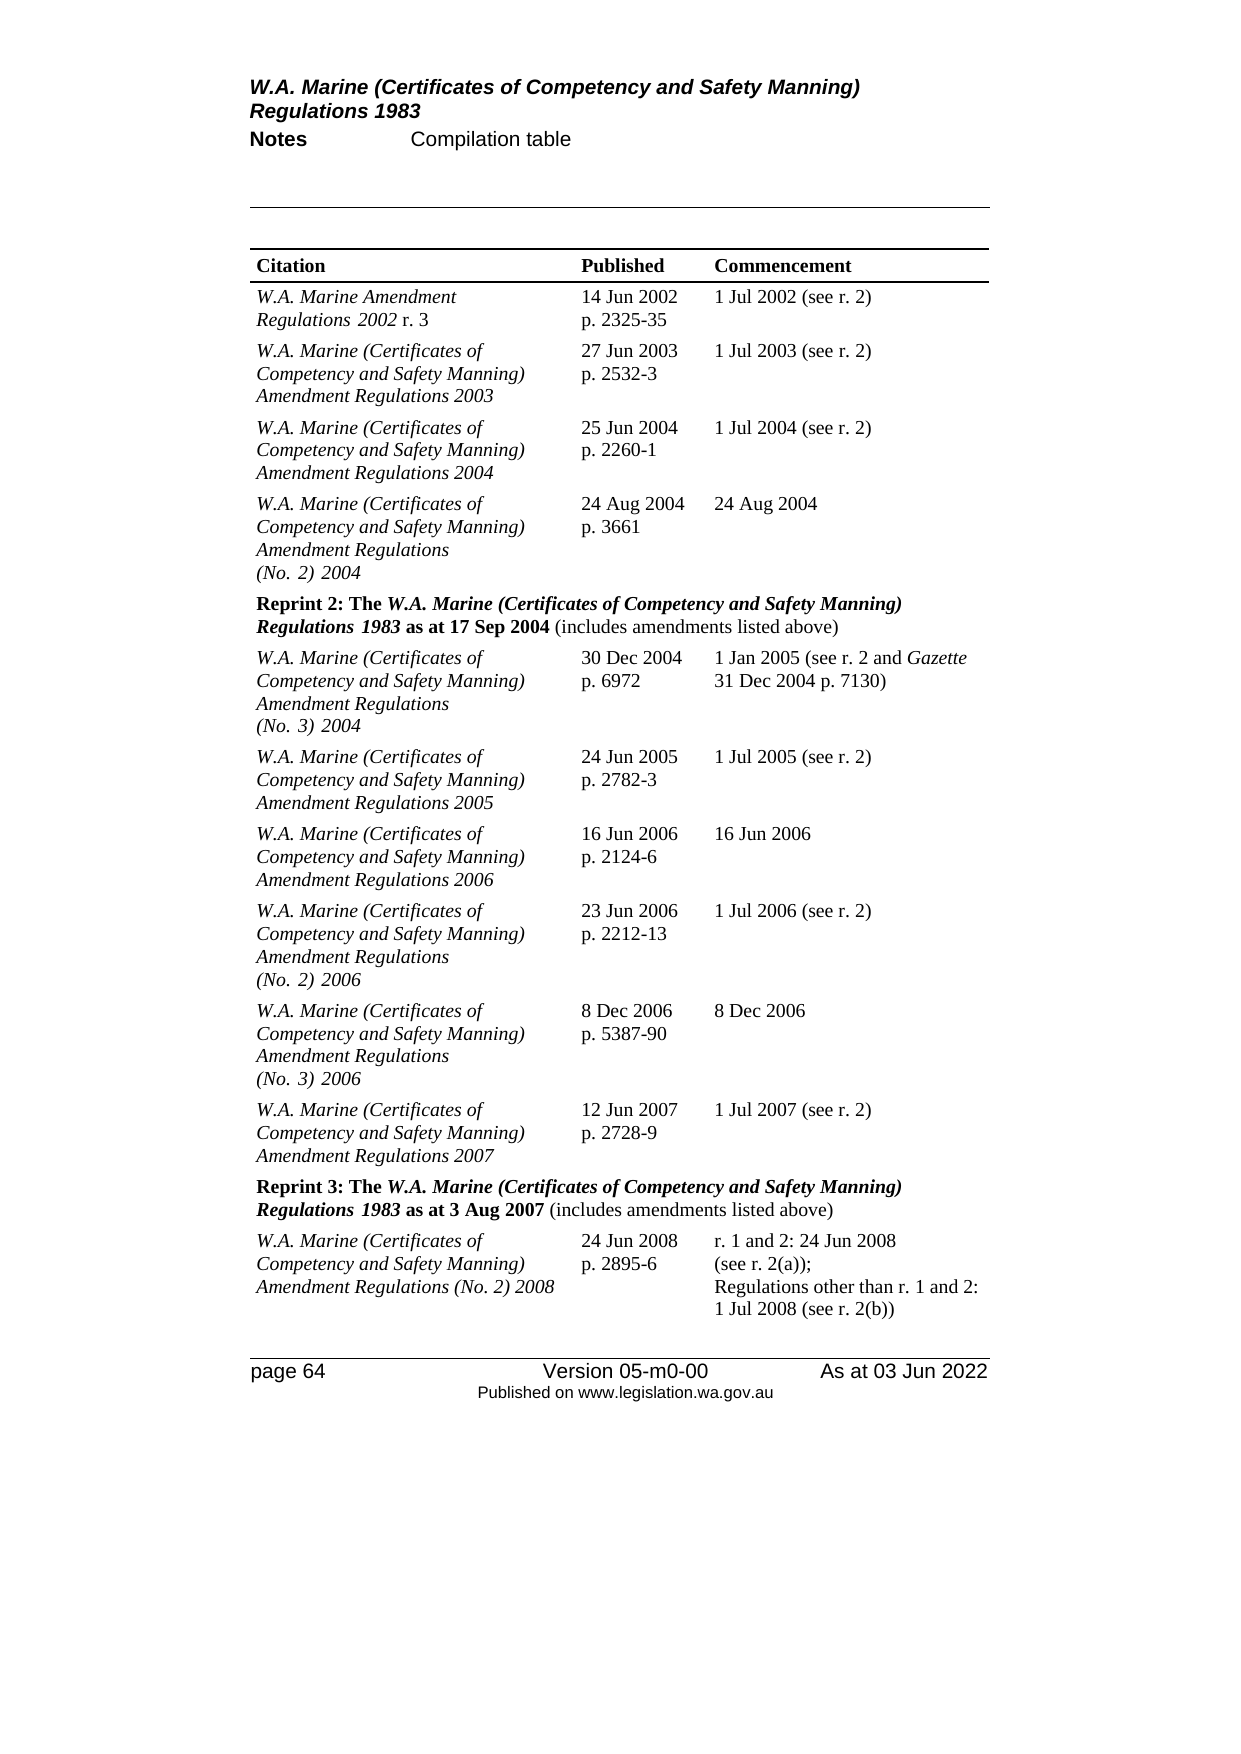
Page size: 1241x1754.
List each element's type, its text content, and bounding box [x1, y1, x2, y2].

table_cell 1 Jul 2006 (see r. 2) [708, 895, 989, 994]
table_cell 8 Dec 2006 p. 5387-90 [575, 995, 708, 1094]
table_cell W.A. Marine (Certificates of Competency and Safety Manning) Amendment Regulations 2006 [250, 818, 575, 895]
table_cell W.A. Marine (Certificates of Competency and Safety Manning) Amendment Regulations (No. 2) 2008 [250, 1225, 575, 1324]
table_header Commencement [708, 250, 989, 281]
table_cell 1 Jul 2004 (see r. 2) [708, 411, 989, 488]
table_cell 14 Jun 2002 p. 2325-35 [575, 283, 708, 335]
table_cell 30 Dec 2004 p. 6972 [575, 642, 708, 741]
table_cell Reprint 3: The W.A. Marine (Certificates of Competency and Safety Manning) Regulations 1983 as at 3 Aug 2007 (includes amendments listed above) [250, 1171, 989, 1225]
table_cell 1 Jul 2007 (see r. 2) [708, 1094, 989, 1171]
table_cell 12 Jun 2007 p. 2728-9 [575, 1094, 708, 1171]
table_cell 8 Dec 2006 [708, 995, 989, 1094]
table_cell W.A. Marine (Certificates of Competency and Safety Manning) Amendment Regulations (No. 3) 2004 [250, 642, 575, 741]
table_cell 16 Jun 2006 p. 2124-6 [575, 818, 708, 895]
table_cell 1 Jan 2005 (see r. 2 and Gazette 31 Dec 2004 p. 7130) [708, 642, 989, 741]
table_cell W.A. Marine (Certificates of Competency and Safety Manning) Amendment Regulations 2007 [250, 1094, 575, 1171]
table_cell 16 Jun 2006 [708, 818, 989, 895]
table_cell 24 Aug 2004 p. 3661 [575, 488, 708, 588]
table_cell 23 Jun 2006 p. 2212-13 [575, 895, 708, 994]
table_header Citation [250, 250, 575, 281]
table_cell 24 Jun 2008 p. 2895-6 [575, 1225, 708, 1324]
table_cell W.A. Marine Amendment Regulations 2002 r. 3 [250, 283, 575, 335]
table_cell W.A. Marine (Certificates of Competency and Safety Manning) Amendment Regulations 2004 [250, 411, 575, 488]
table_cell Reprint 2: The W.A. Marine (Certificates of Competency and Safety Manning) Regulations 1983 as at 17 Sep 2004 (includes amendments listed above) [250, 588, 989, 642]
table_header Published [575, 250, 708, 281]
table_cell W.A. Marine (Certificates of Competency and Safety Manning) Amendment Regulations 2003 [250, 335, 575, 411]
table_cell 24 Aug 2004 [708, 488, 989, 588]
table_cell W.A. Marine (Certificates of Competency and Safety Manning) Amendment Regulations (No. 3) 2006 [250, 995, 575, 1094]
table_cell 25 Jun 2004 p. 2260-1 [575, 411, 708, 488]
table_cell W.A. Marine (Certificates of Competency and Safety Manning) Amendment Regulations 2005 [250, 741, 575, 818]
table_cell W.A. Marine (Certificates of Competency and Safety Manning) Amendment Regulations (No. 2) 2006 [250, 895, 575, 994]
table_cell 24 Jun 2005 p. 2782-3 [575, 741, 708, 818]
table_cell 1 Jul 2005 (see r. 2) [708, 741, 989, 818]
table_cell W.A. Marine (Certificates of Competency and Safety Manning) Amendment Regulations (No. 2) 2004 [250, 488, 575, 588]
table_cell 1 Jul 2002 (see r. 2) [708, 283, 989, 335]
table_cell 1 Jul 2003 (see r. 2) [708, 335, 989, 411]
table_cell r. 1 and 2: 24 Jun 2008 (see r. 2(a)); Regulations other than r. 1 and 2: 1 Jul 2008 (see r. 2(b)) [708, 1225, 989, 1324]
table_cell 27 Jun 2003 p. 2532-3 [575, 335, 708, 411]
